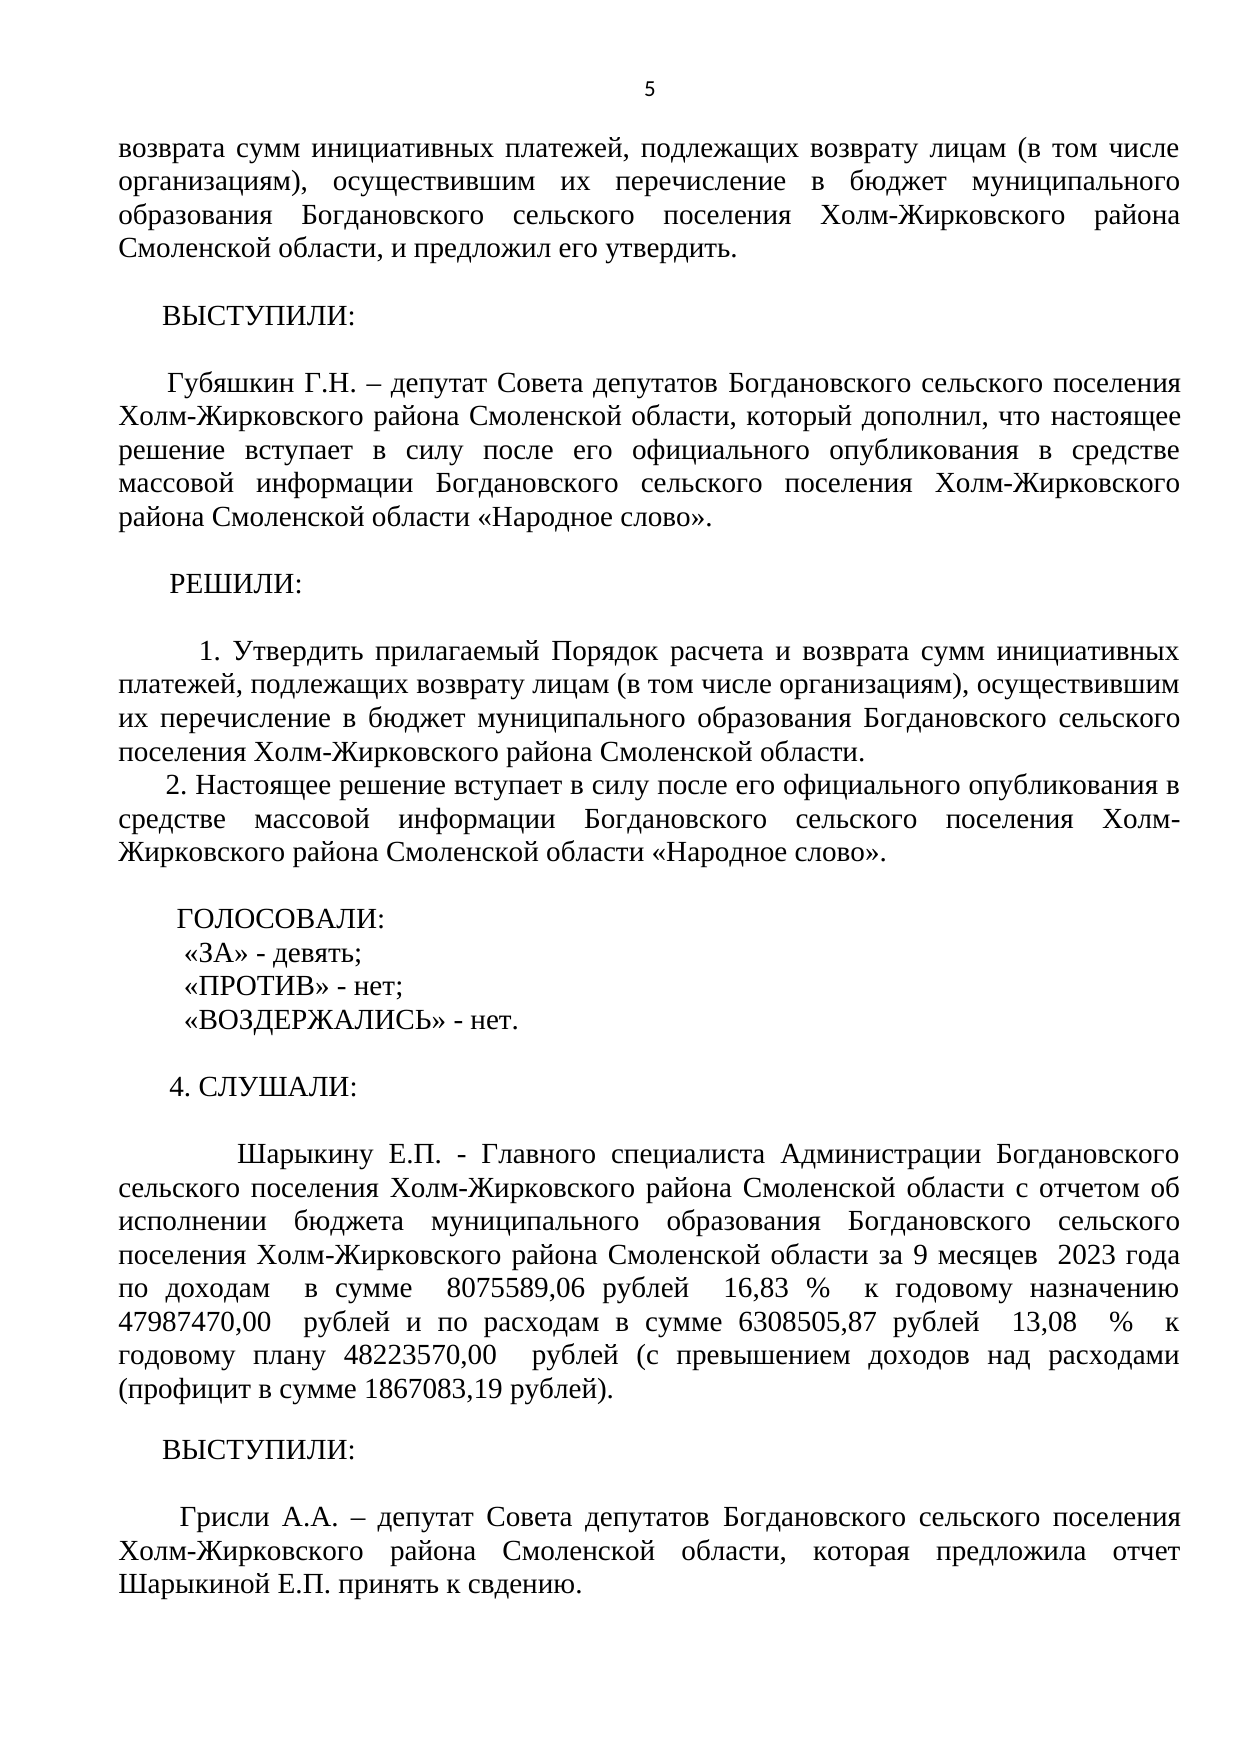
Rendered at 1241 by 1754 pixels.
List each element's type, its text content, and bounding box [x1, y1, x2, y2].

text Шарыкину Е.П. - Главного специалиста Администрации Богдановского сельского поселения Холм-Жирковского района Смоленской области с отчетом об исполнении бюджета муниципального образования Богдановского сельского поселения Холм-Жирковского района Смоленской области за 9 месяцев 2023 года по доходам в сумме 8075589,06 рублей 16,83 % к годовому назначению 47987470,00 рублей и по расходам в сумме 6308505,87 рублей 13,08 % к годовому плану 48223570,00 рублей (с превышением доходов над расходами (профицит в сумме 1867083,19 рублей). [118, 1136, 1181, 1404]
text ГОЛОСОВАЛИ: [118, 901, 1181, 935]
text 4. СЛУШАЛИ: [118, 1069, 1181, 1103]
text ВЫСТУПИЛИ: [118, 298, 1181, 331]
text «ЗА» - девять; [118, 935, 1181, 968]
text 1. Утвердить прилагаемый Порядок расчета и возврата сумм инициативных платежей, подлежащих возврату лицам (в том числе организациям), осуществившим их перечисление в бюджет муниципального образования Богдановского сельского поселения Холм-Жирковского района Смоленской области. [118, 633, 1181, 767]
text «ПРОТИВ» - нет; [118, 968, 1181, 1002]
text ВЫСТУПИЛИ: [118, 1432, 1181, 1466]
text 2. Настоящее решение вступает в силу после его официального опубликования в средстве массовой информации Богдановского сельского поселения Холм-Жирковского района Смоленской области «Народное слово». [118, 767, 1181, 868]
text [118, 130, 1181, 264]
text РЕШИЛИ: [118, 566, 1181, 599]
text Грисли А.А. – депутат Совета депутатов Богдановского сельского поселения Холм-Жирковского района Смоленской области, которая предложила отчет Шарыкиной Е.П. принять к свдению. [118, 1499, 1181, 1600]
text «ВОЗДЕРЖАЛИСЬ» - нет. [118, 1002, 1181, 1036]
text Губяшкин Г.Н. – депутат Совета депутатов Богдановского сельского поселения Холм-Жирковского района Смоленской области, который дополнил, что настоящее решение вступает в силу после его официального опубликования в средстве массовой информации Богдановского сельского поселения Холм-Жирковского района Смоленской области «Народное слово». [118, 365, 1181, 532]
